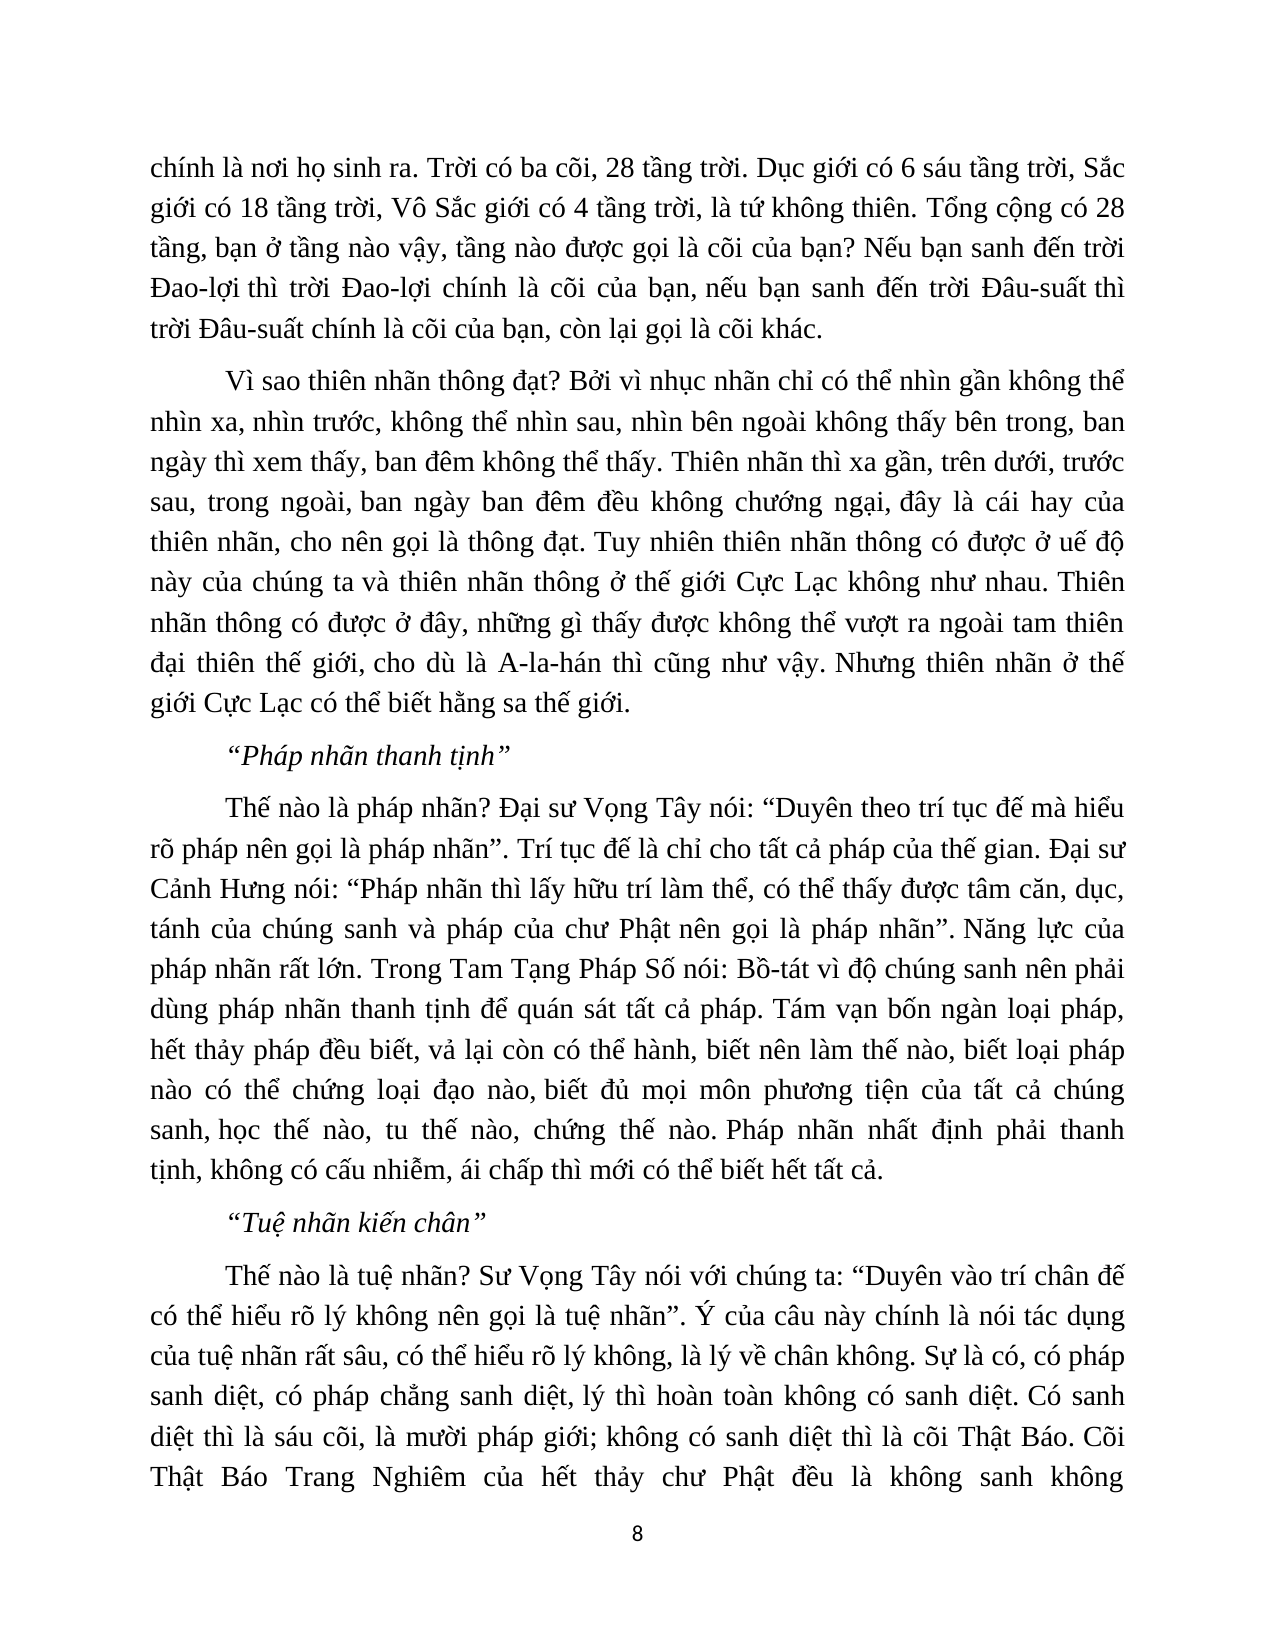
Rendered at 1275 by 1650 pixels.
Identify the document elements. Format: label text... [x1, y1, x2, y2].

text Thế nào là pháp nhãn? Đại sư Vọng Tây nói: “Duyên theo trí tục đế mà hiểu rõ pháp nên gọi là pháp nhãn”. Trí tục đế là chỉ cho tất cả pháp của thế gian. Đại sư Cảnh Hưng nói: “Pháp nhãn thì lấy hữu trí làm thể, có thể thấy được tâm căn, dục, tánh của chúng sanh và pháp của chư Phật nên gọi là pháp nhãn”. Năng lực của pháp nhãn rất lớn. Trong Tam Tạng Pháp Số nói: Bồ-tát vì độ chúng sanh nên phải dùng pháp nhãn thanh tịnh để quán sát tất cả pháp. Tám vạn bốn ngàn loại pháp, hết thảy pháp đều biết, vả lại còn có thể hành, biết nên làm thế nào, biết loại pháp nào có thể chứng loại đạo nào, biết đủ mọi môn phương tiện của tất cả chúng sanh, học thế nào, tu thế nào, chứng thế nào. Pháp nhãn nhất định phải thanh tịnh, không có cấu nhiễm, ái chấp thì mới có thể biết hết tất cả. [150, 791, 1125, 1186]
text “Pháp nhãn thanh tịnh” [150, 738, 1125, 771]
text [150, 1258, 1125, 1492]
text Vì sao thiên nhãn thông đạt? Bởi vì nhục nhãn chỉ có thể nhìn gần không thể nhìn xa, nhìn trước, không thể nhìn sau, nhìn bên ngoài không thấy bên trong, ban ngày thì xem thấy, ban đêm không thể thấy. Thiên nhãn thì xa gần, trên dưới, trước sau, trong ngoài, ban ngày ban đêm đều không chướng ngại, đây là cái hay của thiên nhãn, cho nên gọi là thông đạt. Tuy nhiên thiên nhãn thông có được ở uế độ này của chúng ta và thiên nhãn thông ở thế giới Cực Lạc không như nhau. Thiên nhãn thông có được ở đây, những gì thấy được không thể vượt ra ngoài tam thiên đại thiên thế giới, cho dù là A-la-hán thì cũng như vậy. Nhưng thiên nhãn ở thế giới Cực Lạc có thể biết hằng sa thế giới. [150, 363, 1125, 719]
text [150, 150, 1125, 344]
text “Tuệ nhãn kiến chân” [150, 1205, 1125, 1239]
